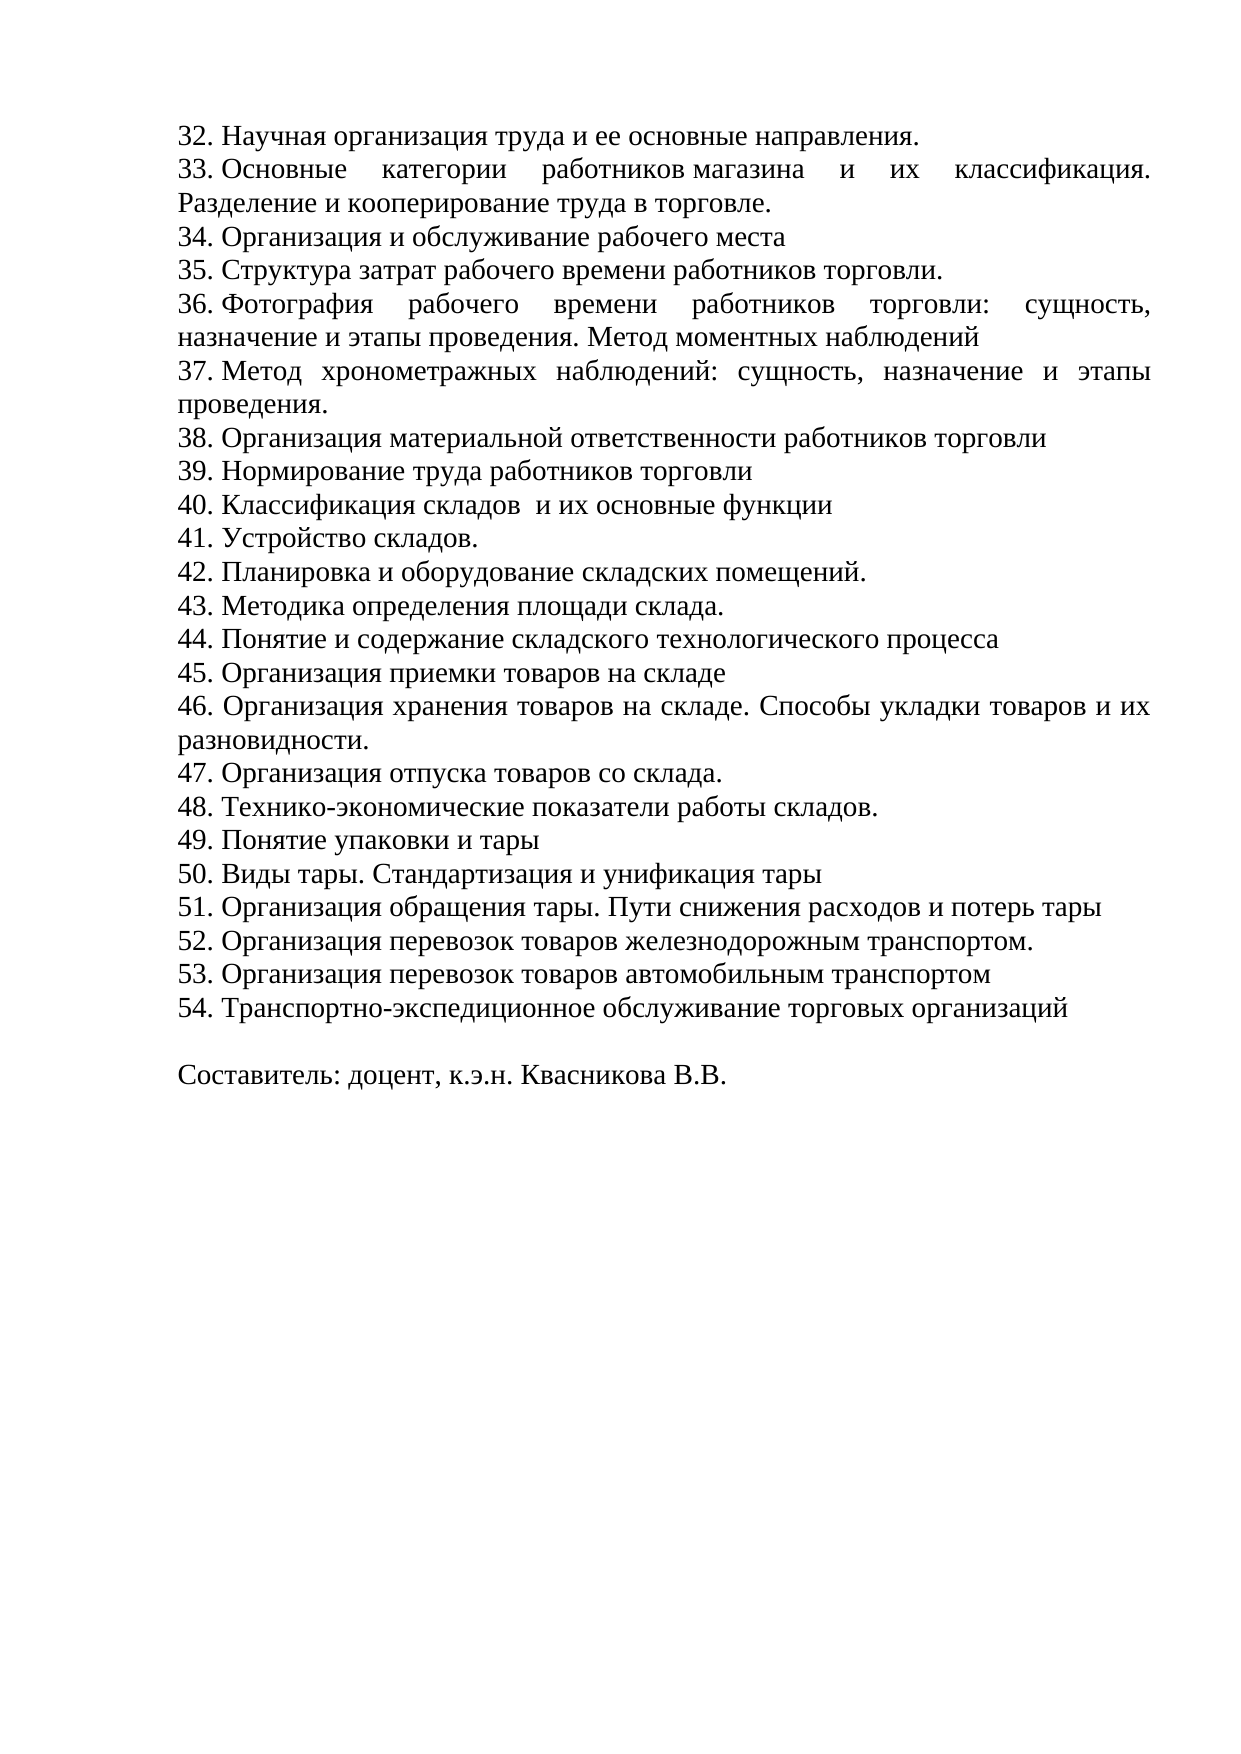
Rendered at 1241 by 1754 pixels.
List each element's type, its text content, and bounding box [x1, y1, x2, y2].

text 44. Понятие и содержание складского технологического процесса [177, 621, 1152, 655]
text 46. Организация хранения товаров на складе. Способы укладки товаров и их разновидности. [177, 688, 1152, 755]
text 51. Организация обращения тары. Пути снижения расходов и потерь тары [177, 889, 1152, 923]
text 52. Организация перевозок товаров железнодорожным транспортом. [177, 923, 1152, 957]
text 37. Метод хронометражных наблюдений: сущность, назначение и этапы проведения. [177, 353, 1152, 420]
text 43. Методика определения площади склада. [177, 588, 1152, 621]
text 45. Организация приемки товаров на складе [177, 655, 1152, 688]
text 32. Научная организация труда и ее основные направления. [177, 118, 1152, 152]
text 39. Нормирование труда работников торговли [177, 453, 1152, 487]
text Составитель: доцент, к.э.н. Квасникова В.В. [177, 1057, 1152, 1091]
text 54. Транспортно-экспедиционное обслуживание торговых организаций [177, 990, 1152, 1024]
text 36. Фотография рабочего времени работников торговли: сущность, назначение и этапы проведения. Метод моментных наблюдений [177, 286, 1152, 353]
text 50. Виды тары. Стандартизация и унификация тары [177, 856, 1152, 889]
text 42. Планировка и оборудование складских помещений. [177, 554, 1152, 588]
text 40. Классификация складов и их основные функции [177, 487, 1152, 521]
text 48. Технико-экономические показатели работы складов. [177, 789, 1152, 822]
text 33. Основные категории работников магазина и их классификация. Разделение и кооперирование труда в торговле. [177, 152, 1152, 219]
text 47. Организация отпуска товаров со склада. [177, 755, 1152, 789]
text 35. Структура затрат рабочего времени работников торговли. [177, 252, 1152, 286]
text 49. Понятие упаковки и тары [177, 822, 1152, 856]
text 53. Организация перевозок товаров автомобильным транспортом [177, 957, 1152, 990]
text 41. Устройство складов. [177, 521, 1152, 554]
text 34. Организация и обслуживание рабочего места [177, 219, 1152, 252]
text 38. Организация материальной ответственности работников торговли [177, 420, 1152, 453]
